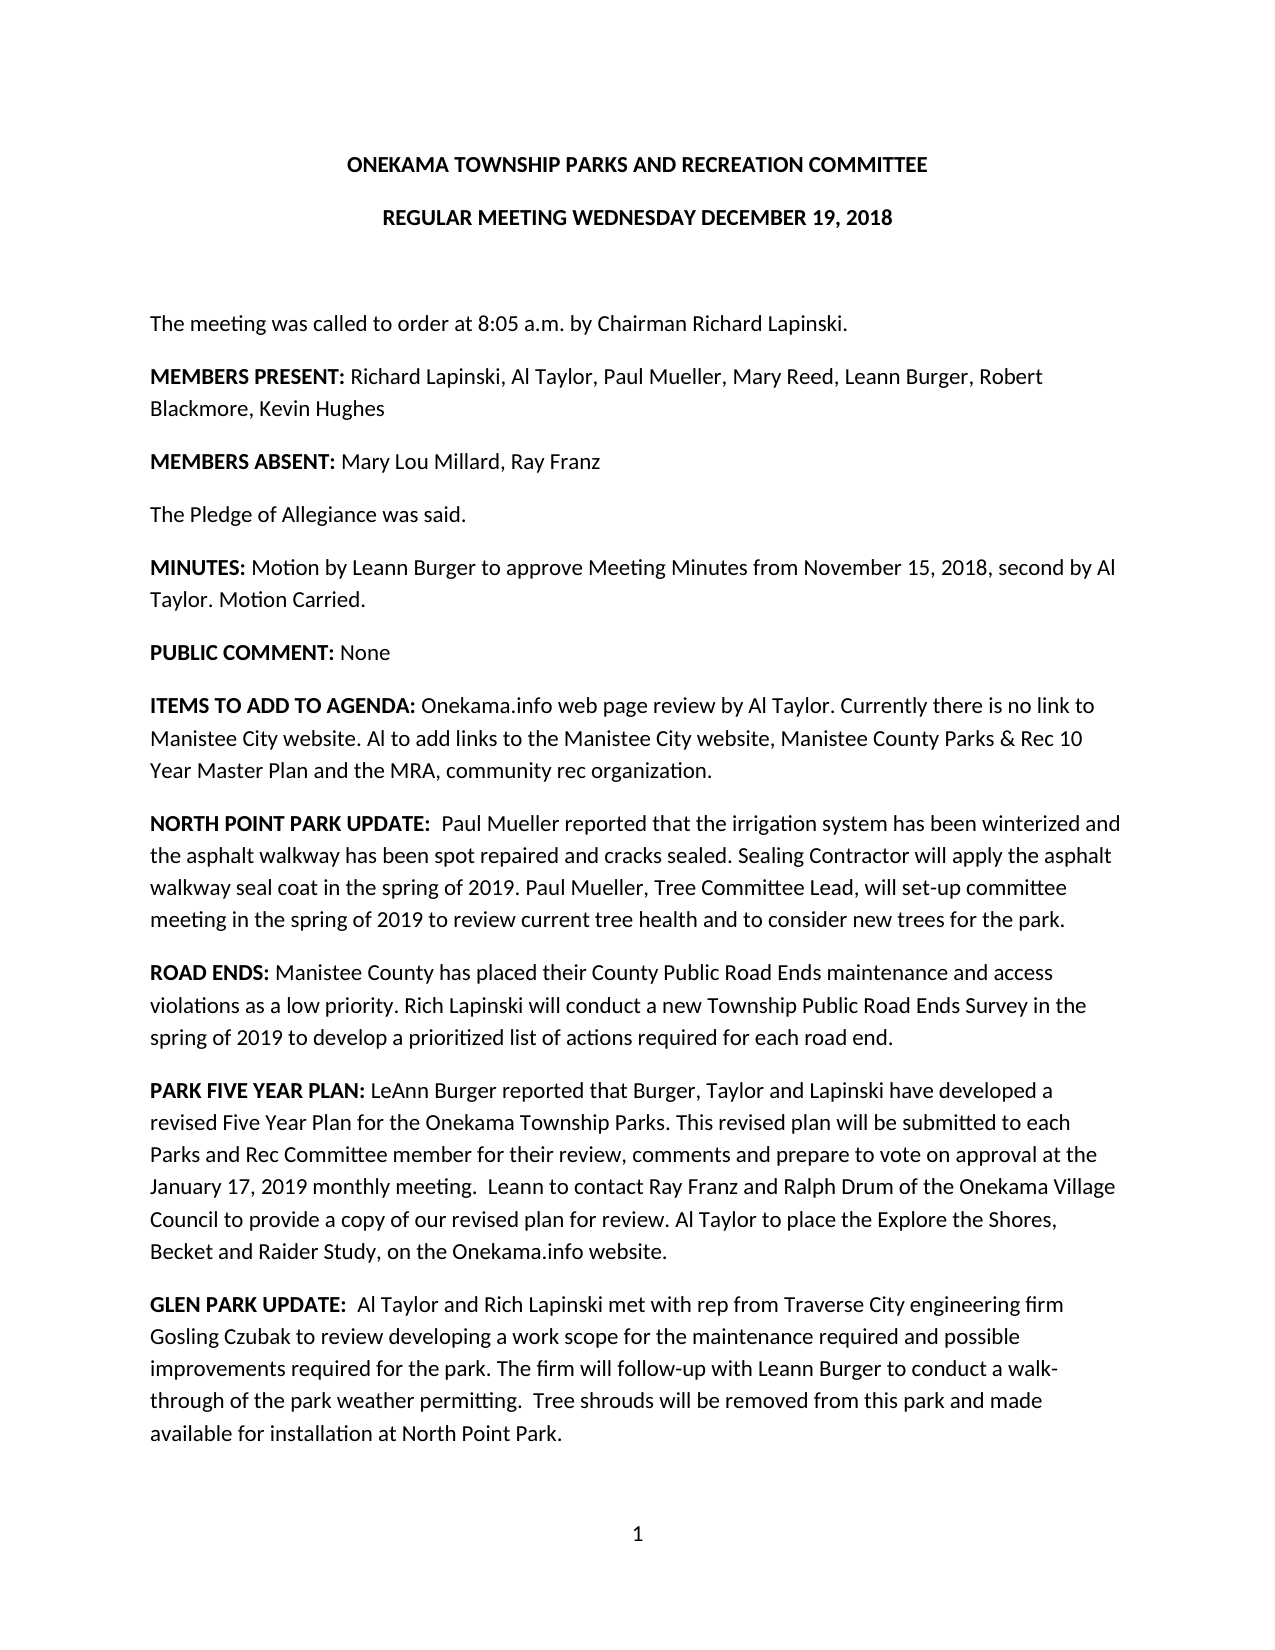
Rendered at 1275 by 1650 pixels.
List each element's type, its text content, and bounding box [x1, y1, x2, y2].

text ROAD ENDS: Manistee County has placed their County Public Road Ends maintenance and access violations as a low priority. Rich Lapinski will conduct a new Township Public Road Ends Survey in the spring of 2019 to develop a prioritized list of actions required for each road end. [150, 958, 1125, 1051]
text MINUTES: Motion by Leann Burger to approve Meeting Minutes from November 15, 2018, second by Al Taylor. Motion Carried. [150, 553, 1125, 613]
text PUBLIC COMMENT: None [150, 638, 1125, 667]
text The Pledge of Allegiance was said. [150, 500, 1125, 528]
text ITEMS TO ADD TO AGENDA: Onekama.info web page review by Al Taylor. Currently there is no link to Manistee City website. Al to add links to the Manistee City website, Manistee County Parks & Rec 10 Year Master Plan and the MRA, community rec organization. [150, 692, 1125, 784]
text GLEN PARK UPDATE: Al Taylor and Rich Lapinski met with rep from Traverse City engineering firm Gosling Czubak to review developing a work scope for the maintenance required and possible improvements required for the park. The firm will follow-up with Leann Burger to conduct a walk-through of the park weather permitting. Tree shrouds will be removed from this park and made available for installation at North Point Park. [150, 1290, 1125, 1447]
text The meeting was called to order at 8:05 a.m. by Chairman Richard Lapinski. [150, 309, 1125, 337]
text REGULAR MEETING WEDNESDAY DECEMBER 19, 2018 [150, 203, 1125, 231]
text PARK FIVE YEAR PLAN: LeAnn Burger reported that Burger, Taylor and Lapinski have developed a revised Five Year Plan for the Onekama Township Parks. This revised plan will be submitted to each Parks and Rec Committee member for their review, comments and prepare to vote on approval at the January 17, 2019 monthly meeting. Leann to contact Ray Franz and Ralph Drum of the Onekama Village Council to provide a copy of our revised plan for review. Al Taylor to place the Explore the Shores, Becket and Raider Study, on the Onekama.info website. [150, 1076, 1125, 1265]
text MEMBERS PRESENT: Richard Lapinski, Al Taylor, Paul Mueller, Mary Reed, Leann Burger, Robert Blackmore, Kevin Hughes [150, 362, 1125, 422]
text MEMBERS ABSENT: Mary Lou Millard, Ray Franz [150, 447, 1125, 475]
text NORTH POINT PARK UPDATE: Paul Mueller reported that the irrigation system has been winterized and the asphalt walkway has been spot repaired and cracks sealed. Sealing Contractor will apply the asphalt walkway seal coat in the spring of 2019. Paul Mueller, Tree Committee Lead, will set-up committee meeting in the spring of 2019 to review current tree health and to consider new trees for the park. [150, 809, 1125, 933]
text ONEKAMA TOWNSHIP PARKS AND RECREATION COMMITTEE [150, 150, 1125, 178]
